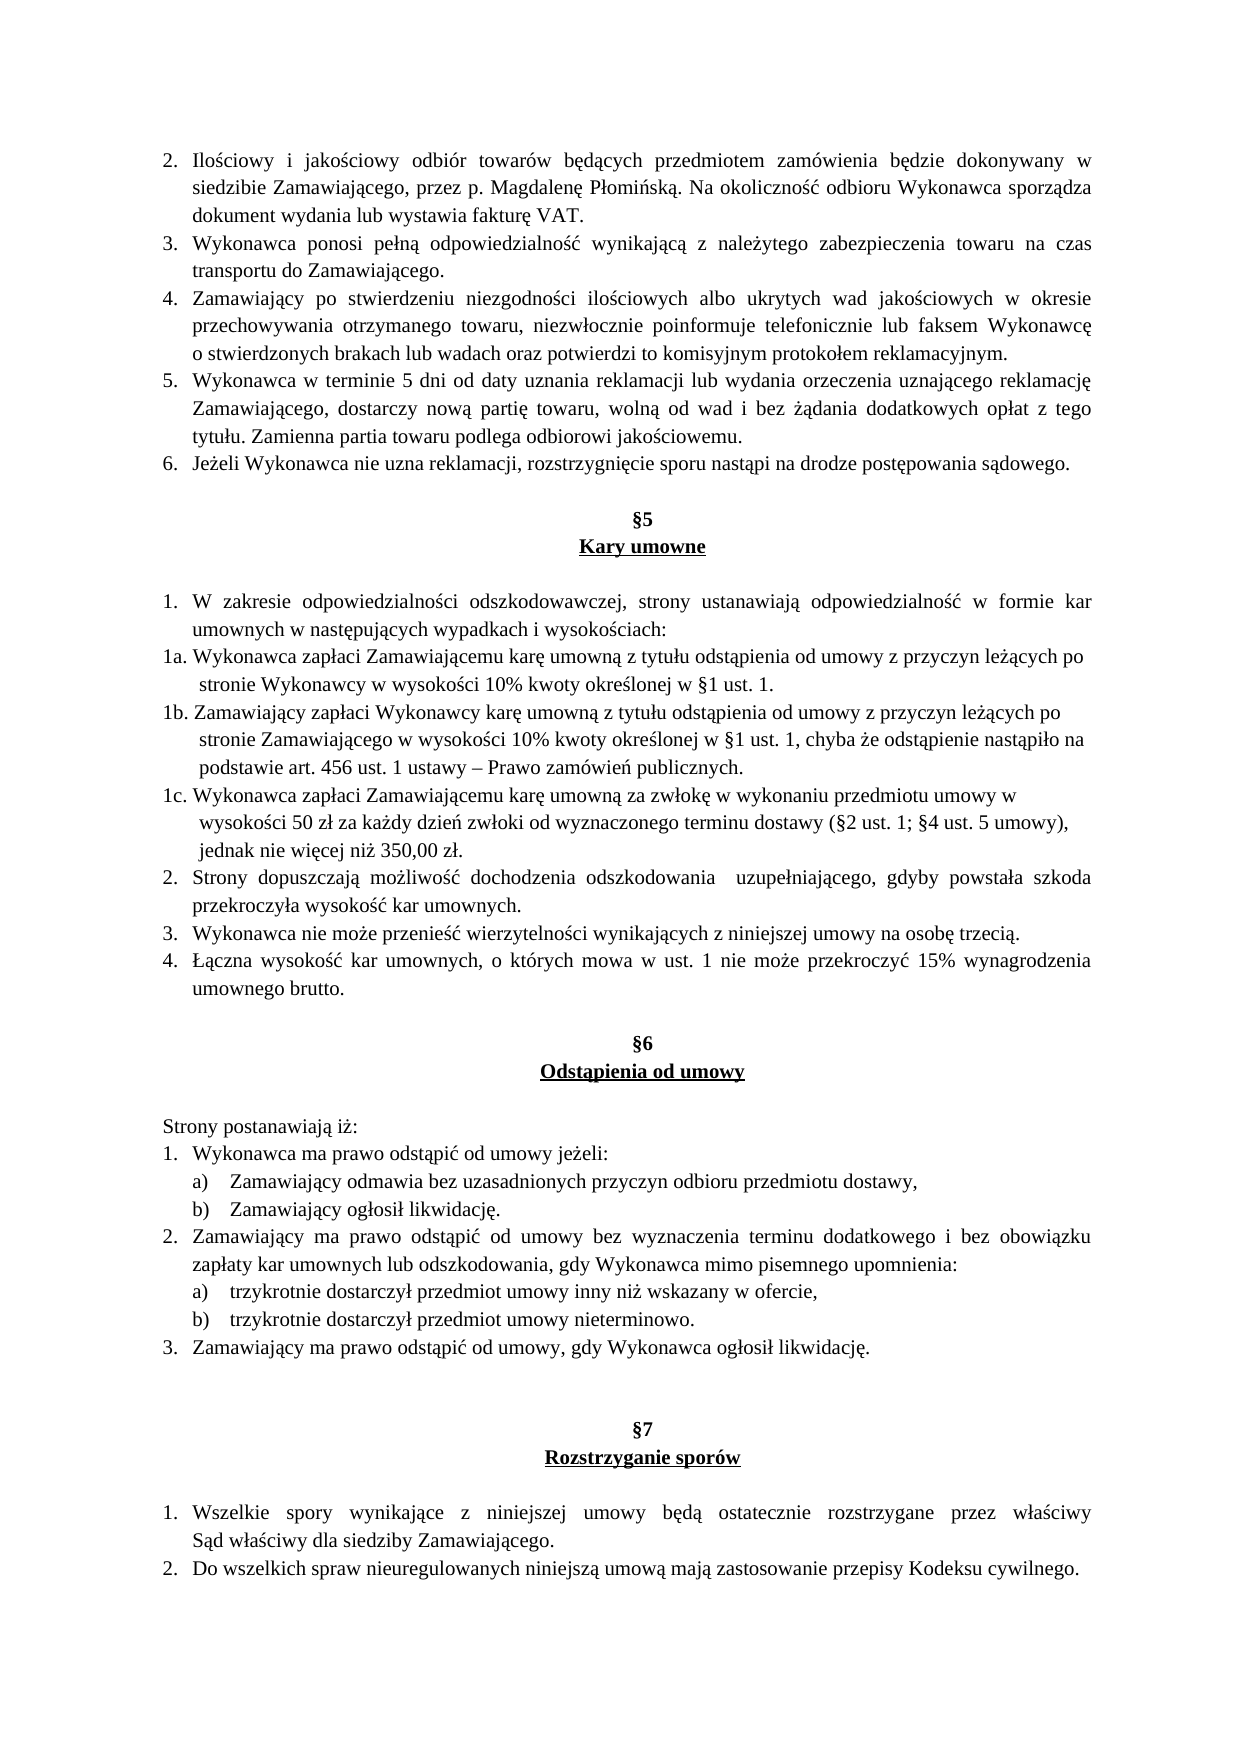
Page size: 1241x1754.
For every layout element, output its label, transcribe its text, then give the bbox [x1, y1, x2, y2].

list Zamawiający po stwierdzeniu niezgodności ilościowych albo ukrytych wad jakościowych w okresie przechowywania otrzymanego towaru, niezwłocznie poinformuje telefonicznie lub faksem Wykonawcę o stwierdzonych brakach lub wadach oraz potwierdzi to komisyjnym protokołem reklamacyjnym. [162, 286, 1093, 365]
list Do wszelkich spraw nieuregulowanych niniejszą umową mają zastosowanie przepisy Kodeksu cywilnego. [162, 1555, 1093, 1579]
list Wykonawca nie może przenieść wierzytelności wynikających z niniejszej umowy na osobę trzecią. [162, 921, 1093, 944]
list Łączna wysokość kar umownych, o których mowa w ust. 1 nie może przekroczyć 15% wynagrodzenia umownego brutto. [162, 948, 1093, 1000]
list Zamawiający odmawia bez uzasadnionych przyczyn odbioru przedmiotu dostawy, [192, 1169, 1093, 1193]
text stronie Wykonawcy w wysokości 10% kwoty określonej w §1 ust. 1. [162, 672, 1093, 696]
list Zamawiający ma prawo odstąpić od umowy bez wyznaczenia terminu dodatkowego i bez obowiązku zapłaty kar umownych lub odszkodowania, gdy Wykonawca mimo pisemnego upomnienia: [162, 1224, 1093, 1276]
list Rozstrzyganie sporów [192, 1445, 1093, 1469]
list §7 [192, 1417, 1093, 1441]
text wysokości 50 zł za każdy dzień zwłoki od wyznaczonego terminu dostawy (§2 ust. 1; §4 ust. 5 umowy), [162, 810, 1093, 834]
list Zamawiający ma prawo odstąpić od umowy, gdy Wykonawca ogłosił likwidację. [162, 1334, 1093, 1359]
text 1a. Wykonawca zapłaci Zamawiającemu karę umowną z tytułu odstąpienia od umowy z przyczyn leżących po [162, 644, 1093, 668]
list trzykrotnie dostarczył przedmiot umowy inny niż wskazany w ofercie, [192, 1279, 1093, 1303]
list Jeżeli Wykonawca nie uzna reklamacji, rozstrzygnięcie sporu nastąpi na drodze postępowania sądowego. [162, 451, 1093, 475]
list Wykonawca w terminie 5 dni od daty uznania reklamacji lub wydania orzeczenia uznającego reklamację Zamawiającego, dostarczy nową partię towaru, wolną od wad i bez żądania dodatkowych opłat z tego tytułu. Zamienna partia towaru podlega odbiorowi jakościowemu. [162, 368, 1093, 448]
list §6 [192, 1031, 1093, 1055]
list W zakresie odpowiedzialności odszkodowawczej, strony ustanawiają odpowiedzialność w formie kar umownych w następujących wypadkach i wysokościach: [162, 589, 1093, 641]
list Wszelkie spory wynikające z niniejszej umowy będą ostatecznie rozstrzygane przez właściwy Sąd właściwy dla siedziby Zamawiającego. [162, 1500, 1093, 1552]
list §5 [192, 506, 1093, 531]
list Kary umowne [192, 534, 1093, 558]
text stronie Zamawiającego w wysokości 10% kwoty określonej w §1 ust. 1, chyba że odstąpienie nastąpiło na [162, 727, 1093, 751]
text jednak nie więcej niż 350,00 zł. [162, 838, 1093, 862]
list Odstąpienia od umowy [192, 1058, 1093, 1083]
list Ilościowy i jakościowy odbiór towarów będących przedmiotem zamówienia będzie dokonywany w siedzibie Zamawiającego, przez p. Magdalenę Płomińską. Na okoliczność odbioru Wykonawca sporządza dokument wydania lub wystawia fakturę VAT. [162, 148, 1093, 227]
list Strony postanawiają iż: [162, 1114, 1093, 1138]
list Wykonawca ponosi pełną odpowiedzialność wynikającą z należytego zabezpieczenia towaru na czas transportu do Zamawiającego. [162, 230, 1093, 282]
list trzykrotnie dostarczył przedmiot umowy nieterminowo. [192, 1307, 1093, 1331]
list Zamawiający ogłosił likwidację. [192, 1197, 1093, 1221]
text podstawie art. 456 ust. 1 ustawy – Prawo zamówień publicznych. [162, 755, 1093, 779]
text 1b. Zamawiający zapłaci Wykonawcy karę umowną z tytułu odstąpienia od umowy z przyczyn leżących po [162, 700, 1093, 724]
list Strony dopuszczają możliwość dochodzenia odszkodowania uzupełniającego, gdyby powstała szkoda przekroczyła wysokość kar umownych. [162, 865, 1093, 917]
text 1c. Wykonawca zapłaci Zamawiającemu karę umowną za zwłokę w wykonaniu przedmiotu umowy w [162, 782, 1093, 807]
list Wykonawca ma prawo odstąpić od umowy jeżeli: [162, 1141, 1093, 1165]
